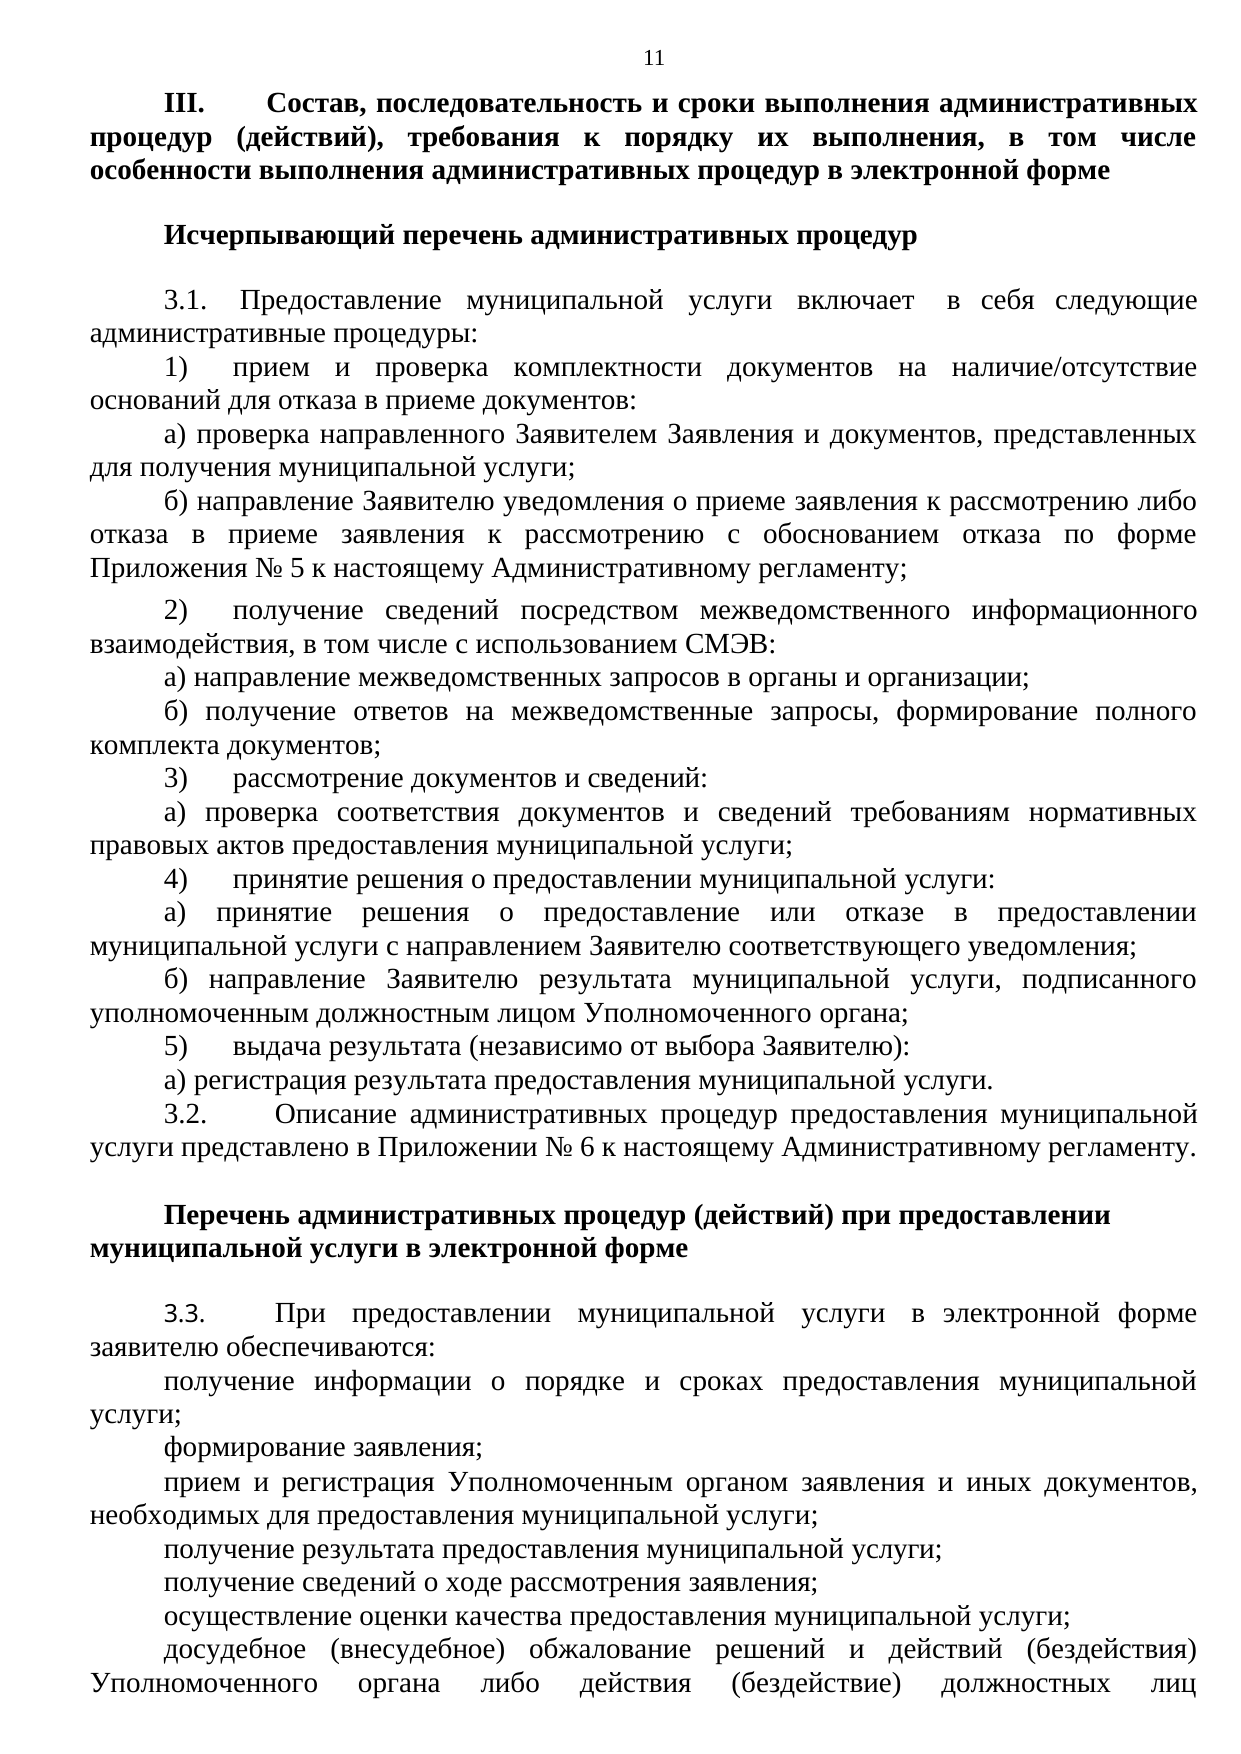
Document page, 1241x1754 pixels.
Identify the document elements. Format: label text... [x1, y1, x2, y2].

list При предоставлении муниципальной услуги в электронной форме заявителю обеспечиваются: [89, 1295, 1198, 1363]
text формирование заявления; [89, 1430, 1198, 1464]
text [89, 1631, 1198, 1698]
list принятие решения о предоставлении муниципальной услуги: [89, 861, 1198, 894]
list Предоставление муниципальной услуги включает в себя следующие административные процедуры: [89, 282, 1198, 349]
text получение информации о порядке и сроках предоставления муниципальной услуги; [89, 1363, 1198, 1430]
text а) проверка направленного Заявителем Заявления и документов, представленных для получения муниципальной услуги; [89, 416, 1198, 483]
subtitle Перечень административных процедур (действий) при предоставлении муниципальной услуги в электронной форме [89, 1197, 1198, 1264]
text б) направление Заявителю уведомления о приеме заявления к рассмотрению либо отказа в приеме заявления к рассмотрению с обоснованием отказа по форме Приложения № 5 к настоящему Административному регламенту; [89, 483, 1198, 584]
text осуществление оценки качества предоставления муниципальной услуги; [89, 1598, 1198, 1631]
text получение сведений о ходе рассмотрения заявления; [89, 1564, 1198, 1598]
text прием и регистрация Уполномоченным органом заявления и иных документов, необходимых для предоставления муниципальной услуги; [89, 1464, 1198, 1531]
list прием и проверка комплектности документов на наличие/отсутствие оснований для отказа в приеме документов: [89, 349, 1198, 416]
list получение сведений посредством межведомственного информационного взаимодействия, в том числе с использованием СМЭВ: [89, 593, 1198, 660]
text а) принятие решения о предоставление или отказе в предоставлении муниципальной услуги с направлением Заявителю соответствующего уведомления; [89, 894, 1198, 962]
list выдача результата (независимо от выбора Заявителю): [89, 1029, 1198, 1062]
list рассмотрение документов и сведений: [89, 760, 1198, 794]
text а) направление межведомственных запросов в органы и организации; [89, 660, 1198, 693]
text Исчерпывающий перечень административных процедур [89, 217, 1198, 251]
list Описание административных процедур предоставления муниципальной услуги представлено в Приложении № 6 к настоящему Административному регламенту. [89, 1096, 1198, 1163]
subtitle Состав, последовательность и сроки выполнения административных процедур (действий), требования к порядку их выполнения, в том числе особенности выполнения административных процедур в электронной форме [89, 85, 1198, 186]
text получение результата предоставления муниципальной услуги; [89, 1531, 1198, 1564]
text а) регистрация результата предоставления муниципальной услуги. [89, 1062, 1198, 1096]
text а) проверка соответствия документов и сведений требованиям нормативных правовых актов предоставления муниципальной услуги; [89, 794, 1198, 861]
text б) направление Заявителю результата муниципальной услуги, подписанного уполномоченным должностным лицом Уполномоченного органа; [89, 962, 1198, 1029]
text б) получение ответов на межведомственные запросы, формирование полного комплекта документов; [89, 693, 1198, 760]
